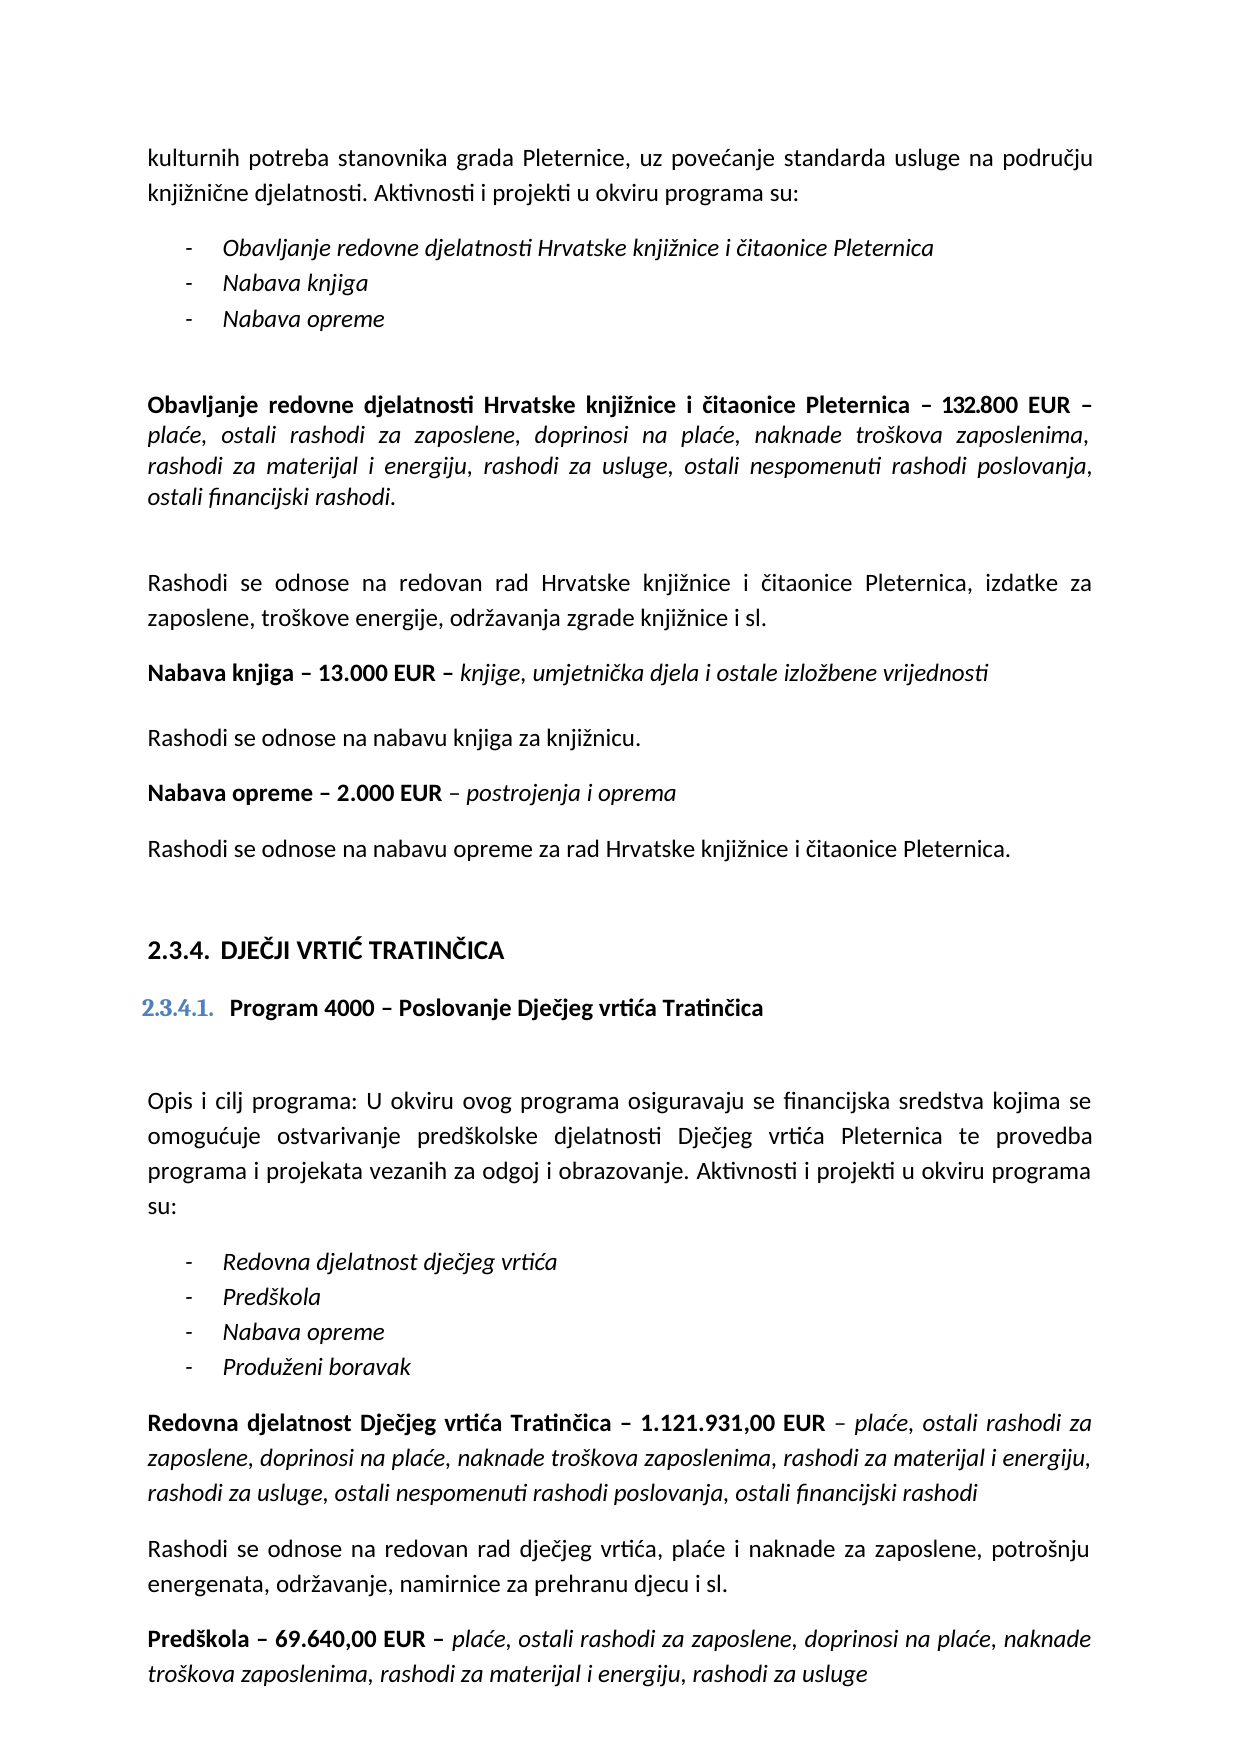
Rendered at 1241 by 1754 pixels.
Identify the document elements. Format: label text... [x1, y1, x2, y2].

list Predškola [185, 1281, 1161, 1312]
subtitle DJEČJI VRTIĆ TRATINČICA [147, 933, 1161, 966]
text Redovna djelatnost Dječjeg vrtića Tratinčica – 1.121.931,00 EUR – plaće, ostali rashodi za zaposlene, doprinosi na plaće, naknade troškova zaposlenima, rashodi za materijal i energiju, rashodi za usluge, ostali nespomenuti rashodi poslovanja, ostali financijski rashodi [147, 1407, 1093, 1508]
text Rashodi se odnose na redovan rad Hrvatske knjižnice i čitaonice Pleternica, izdatke za zaposlene, troškove energije, održavanja zgrade knjižnice i sl. [147, 567, 1092, 633]
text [147, 142, 1093, 207]
list Nabava opreme [185, 303, 1161, 333]
text Rashodi se odnose na nabavu opreme za rad Hrvatske knjižnice i čitaonice Pleternica. [147, 834, 1161, 864]
text Rashodi se odnose na nabavu knjiga za knjižnicu. [147, 722, 1161, 752]
text Predškola – 69.640,00 EUR – plaće, ostali rashodi za zaposlene, doprinosi na plaće, naknade troškova zaposlenima, rashodi za materijal i energiju, rashodi za usluge [147, 1623, 1092, 1689]
list Produženi boravak [185, 1351, 1161, 1382]
list Redovna djelatnost dječjeg vrtića [185, 1246, 1161, 1277]
list Nabava knjiga [185, 267, 1161, 298]
list Obavljanje redovne djelatnosti Hrvatske knjižnice i čitaonice Pleternica [185, 232, 1161, 263]
subtitle Program 4000 – Poslovanje Dječjeg vrtića Tratinčica [142, 992, 1161, 1022]
text Obavljanje redovne djelatnosti Hrvatske knjižnice i čitaonice Pleternica – 132.800 EUR – plaće, ostali rashodi za zaposlene, doprinosi na plaće, naknade troškova zaposlenima, rashodi za materijal i energiju, rashodi za usluge, ostali nespomenuti rashodi poslovanja, ostali financijski rashodi. [147, 389, 1093, 511]
text Nabava knjiga – 13.000 EUR – knjige, umjetnička djela i ostale izložbene vrijednosti [147, 657, 1161, 688]
text Nabava opreme – 2.000 EUR – postrojenja i oprema [147, 778, 1161, 808]
text Opis i cilj programa: U okviru ovog programa osiguravaju se financijska sredstva kojima se omogućuje ostvarivanje predškolske djelatnosti Dječjeg vrtića Pleternica te provedba programa i projekata vezanih za odgoj i obrazovanje. Aktivnosti i projekti u okviru programa su: [147, 1085, 1093, 1221]
text Rashodi se odnose na redovan rad dječjeg vrtića, plaće i naknade za zaposlene, potrošnju energenata, održavanje, namirnice za prehranu djecu i sl. [147, 1533, 1092, 1598]
list Nabava opreme [185, 1316, 1161, 1347]
